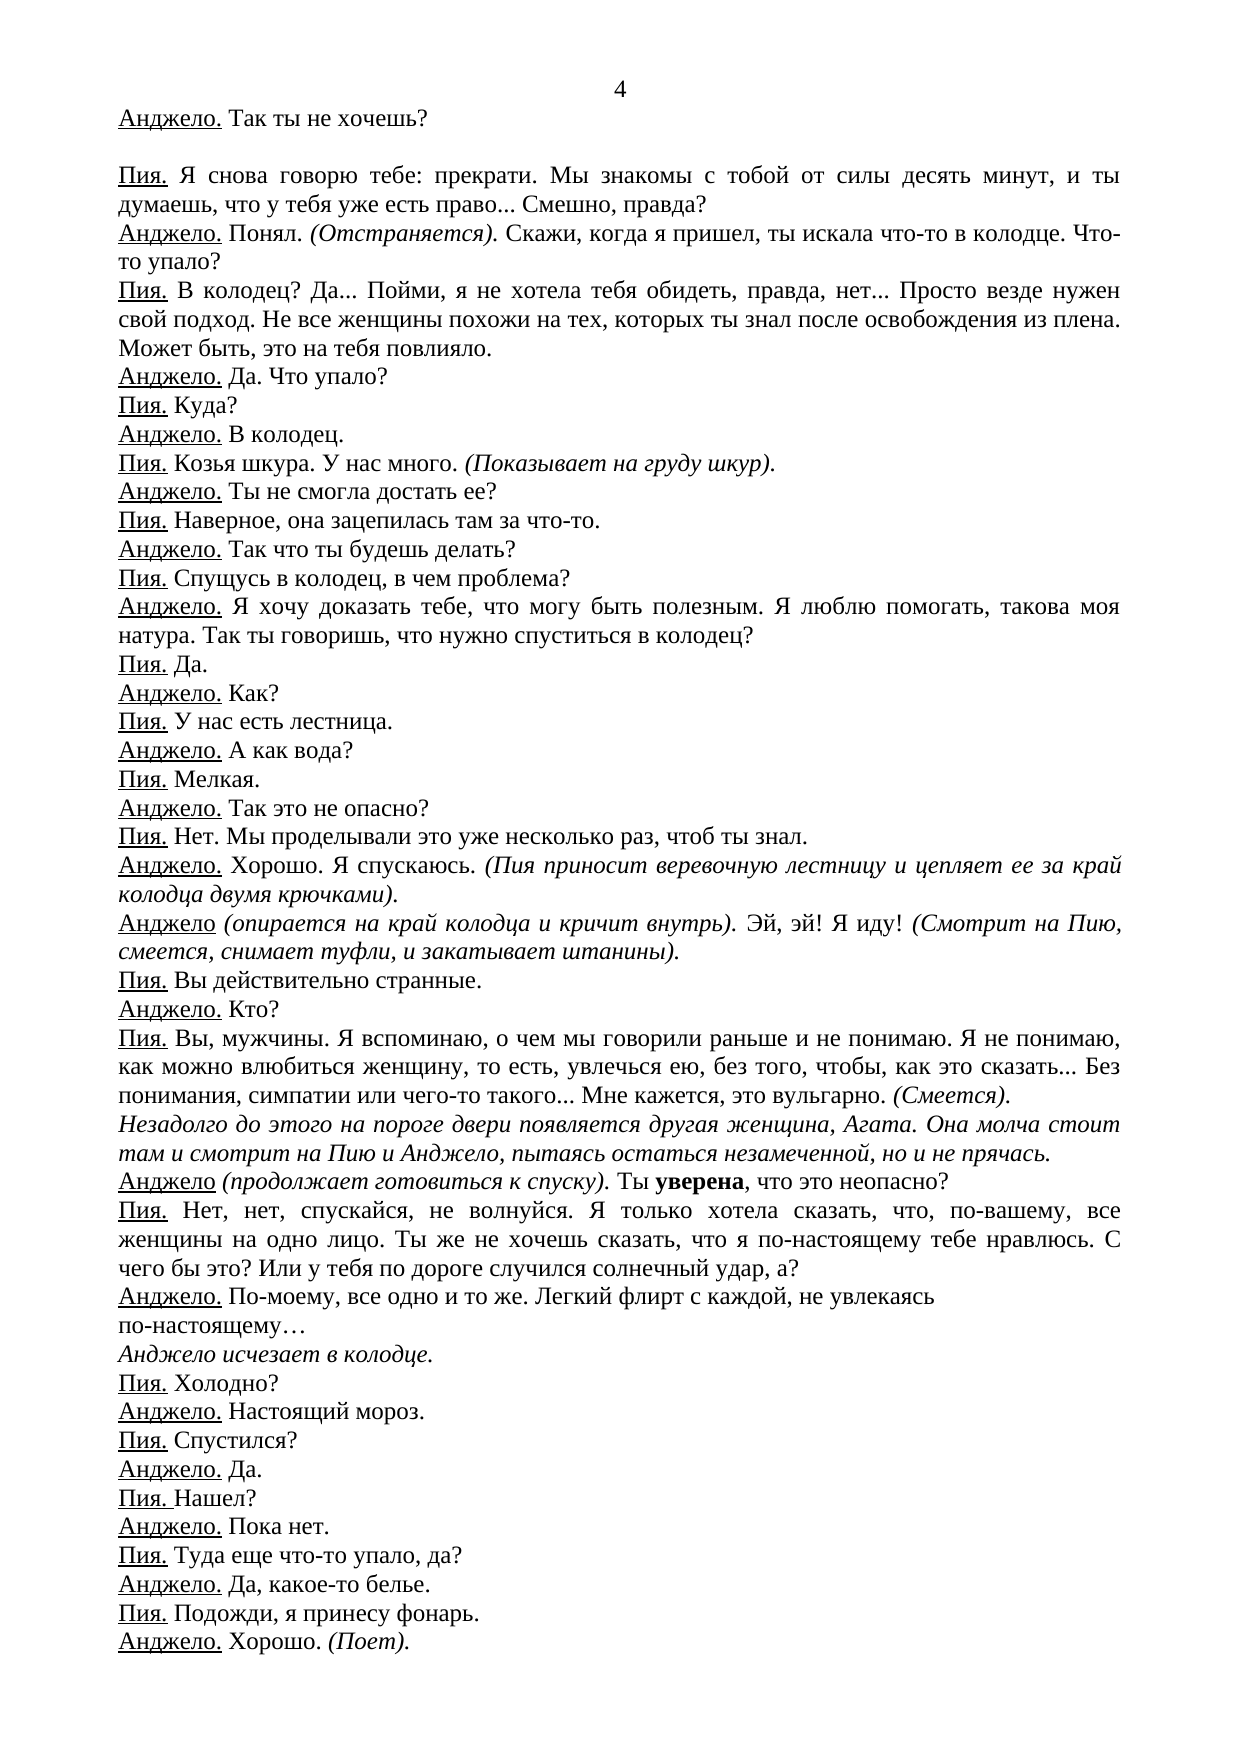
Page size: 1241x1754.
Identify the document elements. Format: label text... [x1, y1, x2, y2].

text Пия. Нет, нет, спускайся, не волнуйся. Я только хотела сказать, что, по-вашему, все женщины на одно лицо. Ты же не хочешь сказать, что я по-настоящему тебе нравлюсь. С чего бы это? Или у тебя по дороге случился солнечный удар, а? [118, 1195, 1122, 1281]
text Пия. Козья шкура. У нас много. (Показывает на груду шкур). [118, 448, 1122, 476]
text Анджело. В колодец. [118, 419, 1122, 448]
text Пия. Спущусь в колодец, в чем проблема? [118, 563, 1122, 591]
text Анджело. Так что ты будешь делать? [118, 534, 1122, 563]
text Анджело. По-моему, все одно и то же. Легкий флирт с каждой, не увлекаясь [118, 1281, 1122, 1310]
text Анджело. Хорошо. (Поет). [118, 1626, 1122, 1655]
text Анджело. Так это не опасно? [118, 793, 1122, 821]
text Пия. Нашел? [118, 1483, 1122, 1511]
text по-настоящему… [118, 1310, 1122, 1339]
text Анджело. А как вода? [118, 735, 1122, 764]
text Анджело. Да, какое-то белье. [118, 1569, 1122, 1598]
text Анджело. Понял. (Отстраняется). Скажи, когда я пришел, ты искала что-то в колодце. Что-то упало? [118, 218, 1122, 275]
text Пия. Вы, мужчины. Я вспоминаю, о чем мы говорили раньше и не понимаю. Я не понимаю, как можно влюбиться женщину, то есть, увлечься ею, без того, чтобы, как это сказать... Без понимания, симпатии или чего-то такого... Мне кажется, это вульгарно. (Смеется). [118, 1023, 1122, 1109]
text Пия. В колодец? Да... Пойми, я не хотела тебя обидеть, правда, нет... Просто везде нужен свой подход. Не все женщины похожи на тех, которых ты знал после освобождения из плена. Может быть, это на тебя повлияло. [118, 275, 1122, 361]
text Анджело. Настоящий мороз. [118, 1396, 1122, 1425]
text Анджело. Так ты не хочешь? [118, 103, 1122, 131]
text Анджело исчезает в колодце. [118, 1339, 1122, 1368]
text Анджело. Кто? [118, 994, 1122, 1023]
text Пия. Куда? [118, 390, 1122, 419]
text Анджело. Да. [118, 1454, 1122, 1483]
text Пия. Подожди, я принесу фонарь. [118, 1598, 1122, 1626]
text Анджело. Как? [118, 678, 1122, 706]
text Анджело. Пока нет. [118, 1511, 1122, 1540]
text Пия. У нас есть лестница. [118, 706, 1122, 735]
text Пия. Холодно? [118, 1368, 1122, 1396]
text Пия. Наверное, она зацепилась там за что-то. [118, 505, 1122, 534]
text Анджело. Хорошо. Я спускаюсь. (Пия приносит веревочную лестницу и цепляет ее за край колодца двумя крючками). [118, 850, 1122, 908]
text Пия. Я снова говорю тебе: прекрати. Мы знакомы с тобой от силы десять минут, и ты думаешь, что у тебя уже есть право... Смешно, правда? [118, 160, 1122, 218]
text Анджело. Ты не смогла достать ее? [118, 476, 1122, 505]
text Пия. Мелкая. [118, 764, 1122, 793]
text Пия. Туда еще что-то упало, да? [118, 1540, 1122, 1569]
text Пия. Вы действительно странные. [118, 965, 1122, 994]
text Пия. Да. [118, 649, 1122, 678]
text Анджело. Я хочу доказать тебе, что могу быть полезным. Я люблю помогать, такова моя натура. Так ты говоришь, что нужно спуститься в колодец? [118, 591, 1122, 649]
text Анджело (продолжает готовиться к спуску). Ты уверена, что это неопасно? [118, 1166, 1122, 1195]
text Незадолго до этого на пороге двери появляется другая женщина, Агата. Она молча стоит там и смотрит на Пию и Анджело, пытаясь остаться незамеченной, но и не прячась. [118, 1109, 1122, 1166]
text Анджело. Да. Что упало? [118, 361, 1122, 390]
text Пия. Спустился? [118, 1425, 1122, 1454]
text Пия. Нет. Мы проделывали это уже несколько раз, чтоб ты знал. [118, 821, 1122, 850]
text Анджело (опирается на край колодца и кричит внутрь). Эй, эй! Я иду! (Смотрит на Пию, смеется, снимает туфли, и закатывает штанины). [118, 908, 1122, 965]
